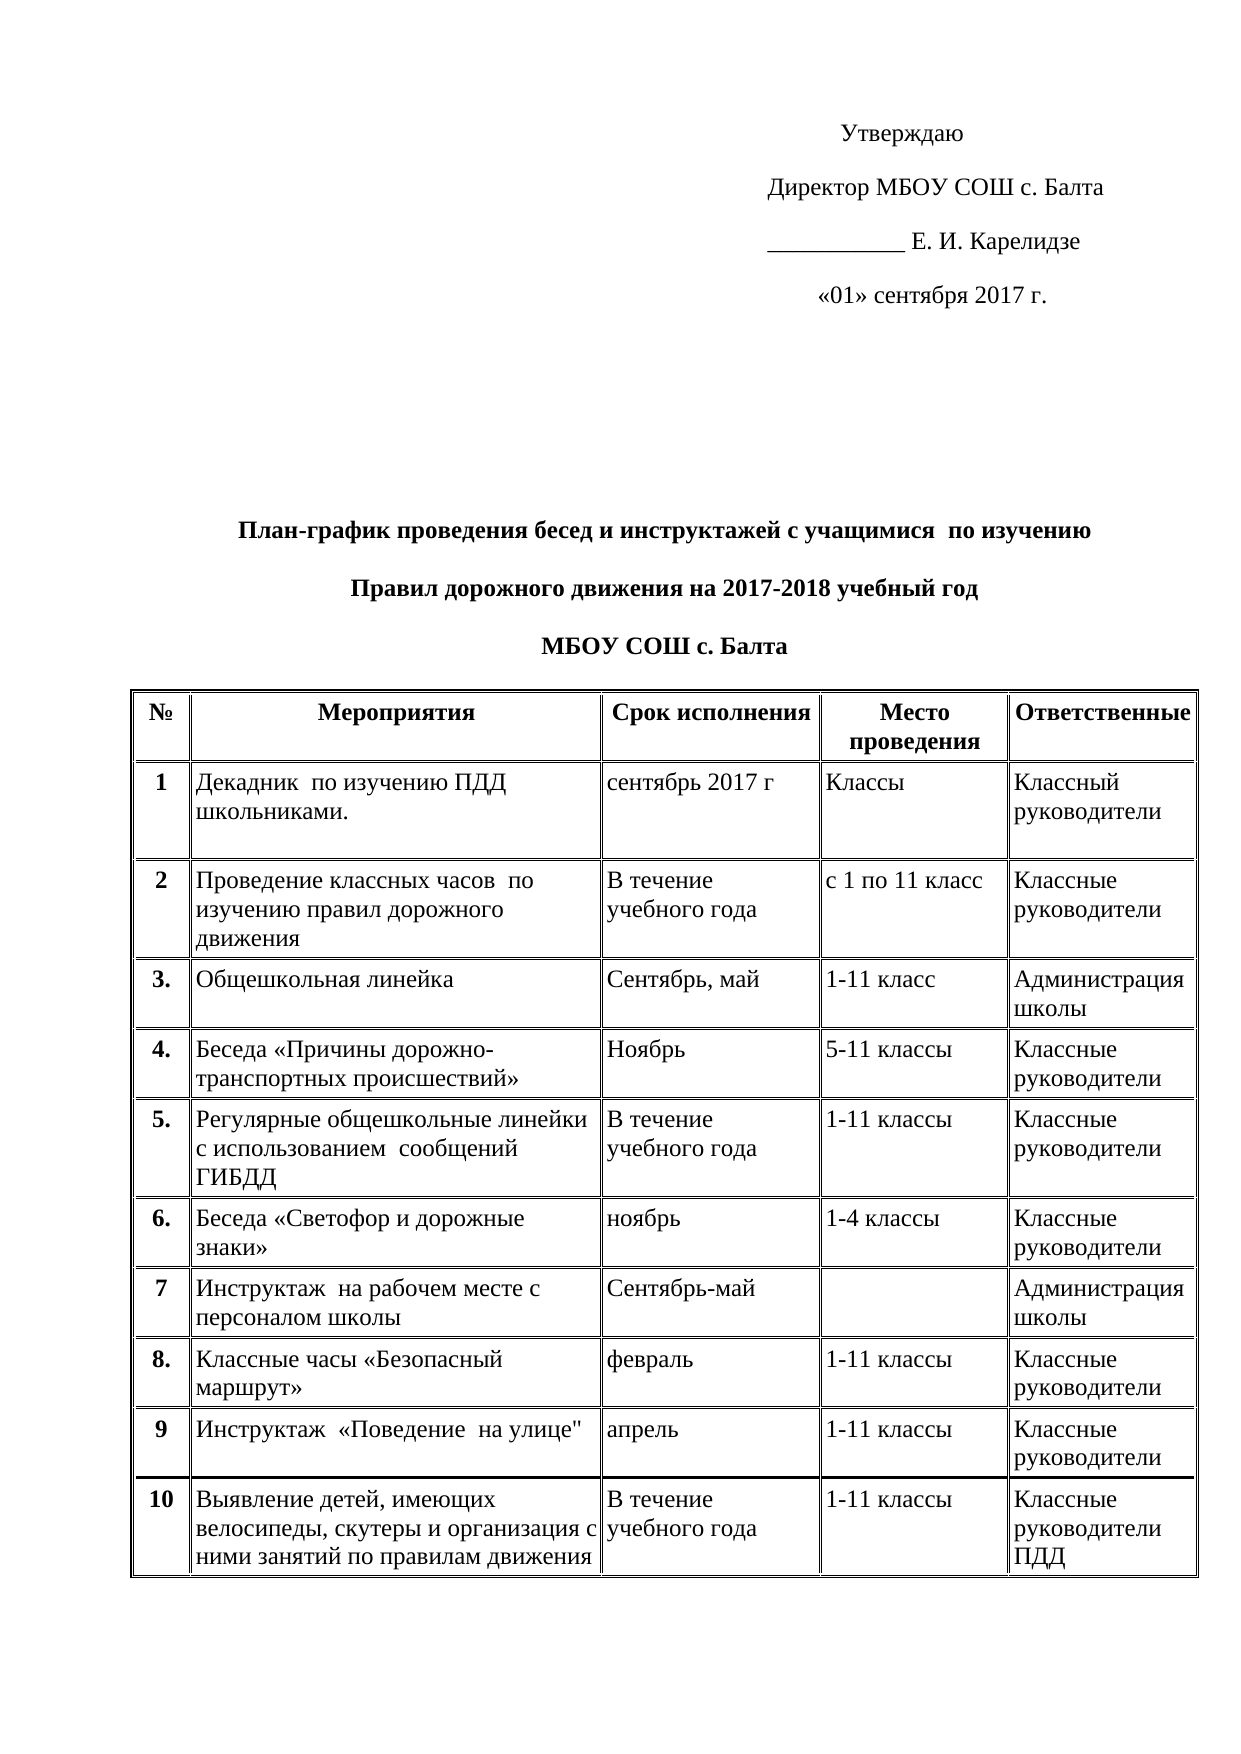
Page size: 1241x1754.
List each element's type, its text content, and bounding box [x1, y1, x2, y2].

table_cell Классные руководители [1009, 1097, 1197, 1196]
table_cell В течение учебного года [602, 1479, 821, 1575]
table_cell 3. [134, 956, 189, 1027]
table_cell 5. [132, 1097, 191, 1196]
text Директор МБОУ СОШ с. Балта [767, 172, 1152, 201]
table_cell Администрация школы [1009, 1266, 1197, 1336]
table_cell Классные руководители [1009, 858, 1197, 956]
table_cell Беседа «Светофор и дорожные знаки» [192, 1199, 600, 1266]
table_header № [134, 693, 191, 759]
table_cell В течение учебного года [603, 1100, 819, 1196]
table_cell с 1 по 11 класс [822, 861, 1007, 956]
table_cell 4. [132, 1027, 191, 1097]
table_cell февраль [603, 1339, 819, 1406]
table_cell 1-4 классы [822, 1199, 1007, 1266]
text Правил дорожного движения на 2017-2018 учебный год [177, 573, 1152, 602]
table_header Срок исполнения [602, 693, 821, 759]
table_cell Классы [822, 763, 1007, 858]
table_cell 5-11 классы [822, 1030, 1007, 1097]
table_cell 7 [132, 1266, 191, 1336]
table_cell Классные руководители ПДД [1009, 1476, 1196, 1575]
table_cell Классные руководители [1009, 1406, 1197, 1476]
table_cell Инструктаж «Поведение на улице" [192, 1409, 600, 1476]
table_cell Беседа «Причины дорожно-транспортных происшествий» [192, 1030, 600, 1097]
text МБОУ СОШ с. Балта [177, 631, 1152, 660]
table_cell сентябрь 2017 г [603, 763, 819, 858]
table_cell 1-11 классы [822, 1100, 1007, 1196]
table_cell Проведение классных часов по изучению правил дорожного движения [192, 861, 600, 956]
table_cell 1-11 классы [821, 1479, 1009, 1575]
table_cell 1-11 классы [822, 1409, 1007, 1476]
table_cell Классные часы «Безопасный маршрут» [192, 1339, 600, 1406]
table_cell Классные руководители [1009, 1196, 1197, 1266]
table_cell ноябрь [603, 1199, 819, 1266]
table_header Место проведения [821, 693, 1009, 759]
text «01» сентября 2017 г. [767, 280, 1152, 308]
table_cell апрель [603, 1409, 819, 1476]
text Утверждаю [177, 118, 1152, 147]
table_cell Общешкольная линейка [192, 960, 600, 1027]
table_cell Инструктаж на рабочем месте с персоналом школы [192, 1269, 600, 1336]
table_cell 1-11 классы [822, 1339, 1007, 1406]
table_cell Классный руководители [1010, 760, 1196, 858]
table_cell Регулярные общешкольные линейки с использованием сообщений ГИБДД [192, 1100, 600, 1196]
table_cell 1-11 класс [822, 960, 1007, 1027]
text План-график проведения бесед и инструктажей с учащимися по изучению [177, 516, 1152, 544]
table_cell Выявление детей, имеющих велосипеды, скутеры и организация с ними занятий по правилам движения [191, 1479, 602, 1575]
table_cell 9 [132, 1406, 191, 1476]
table_cell Классные руководители [1009, 1027, 1197, 1097]
table_cell Сентябрь-май [603, 1269, 819, 1336]
table_cell 6. [132, 1196, 191, 1266]
table_cell Сентябрь, май [603, 960, 819, 1027]
text ___________ Е. И. Карелидзе [767, 226, 1152, 254]
table_cell 2 [132, 858, 191, 956]
table_cell Декадник по изучению ПДД школьниками. [192, 763, 600, 858]
table_cell 10 [134, 1476, 191, 1575]
table_cell Ноябрь [603, 1030, 819, 1097]
table_cell [822, 1269, 1007, 1336]
table_header Ответственные [1009, 693, 1196, 759]
table_cell Классные руководители [1009, 1336, 1197, 1406]
table_header Мероприятия [191, 693, 602, 759]
table_cell Администрация школы [1010, 956, 1196, 1027]
table_cell 8. [132, 1336, 191, 1406]
table_cell 1 [134, 760, 189, 858]
table_cell В течение учебного года [603, 861, 819, 956]
